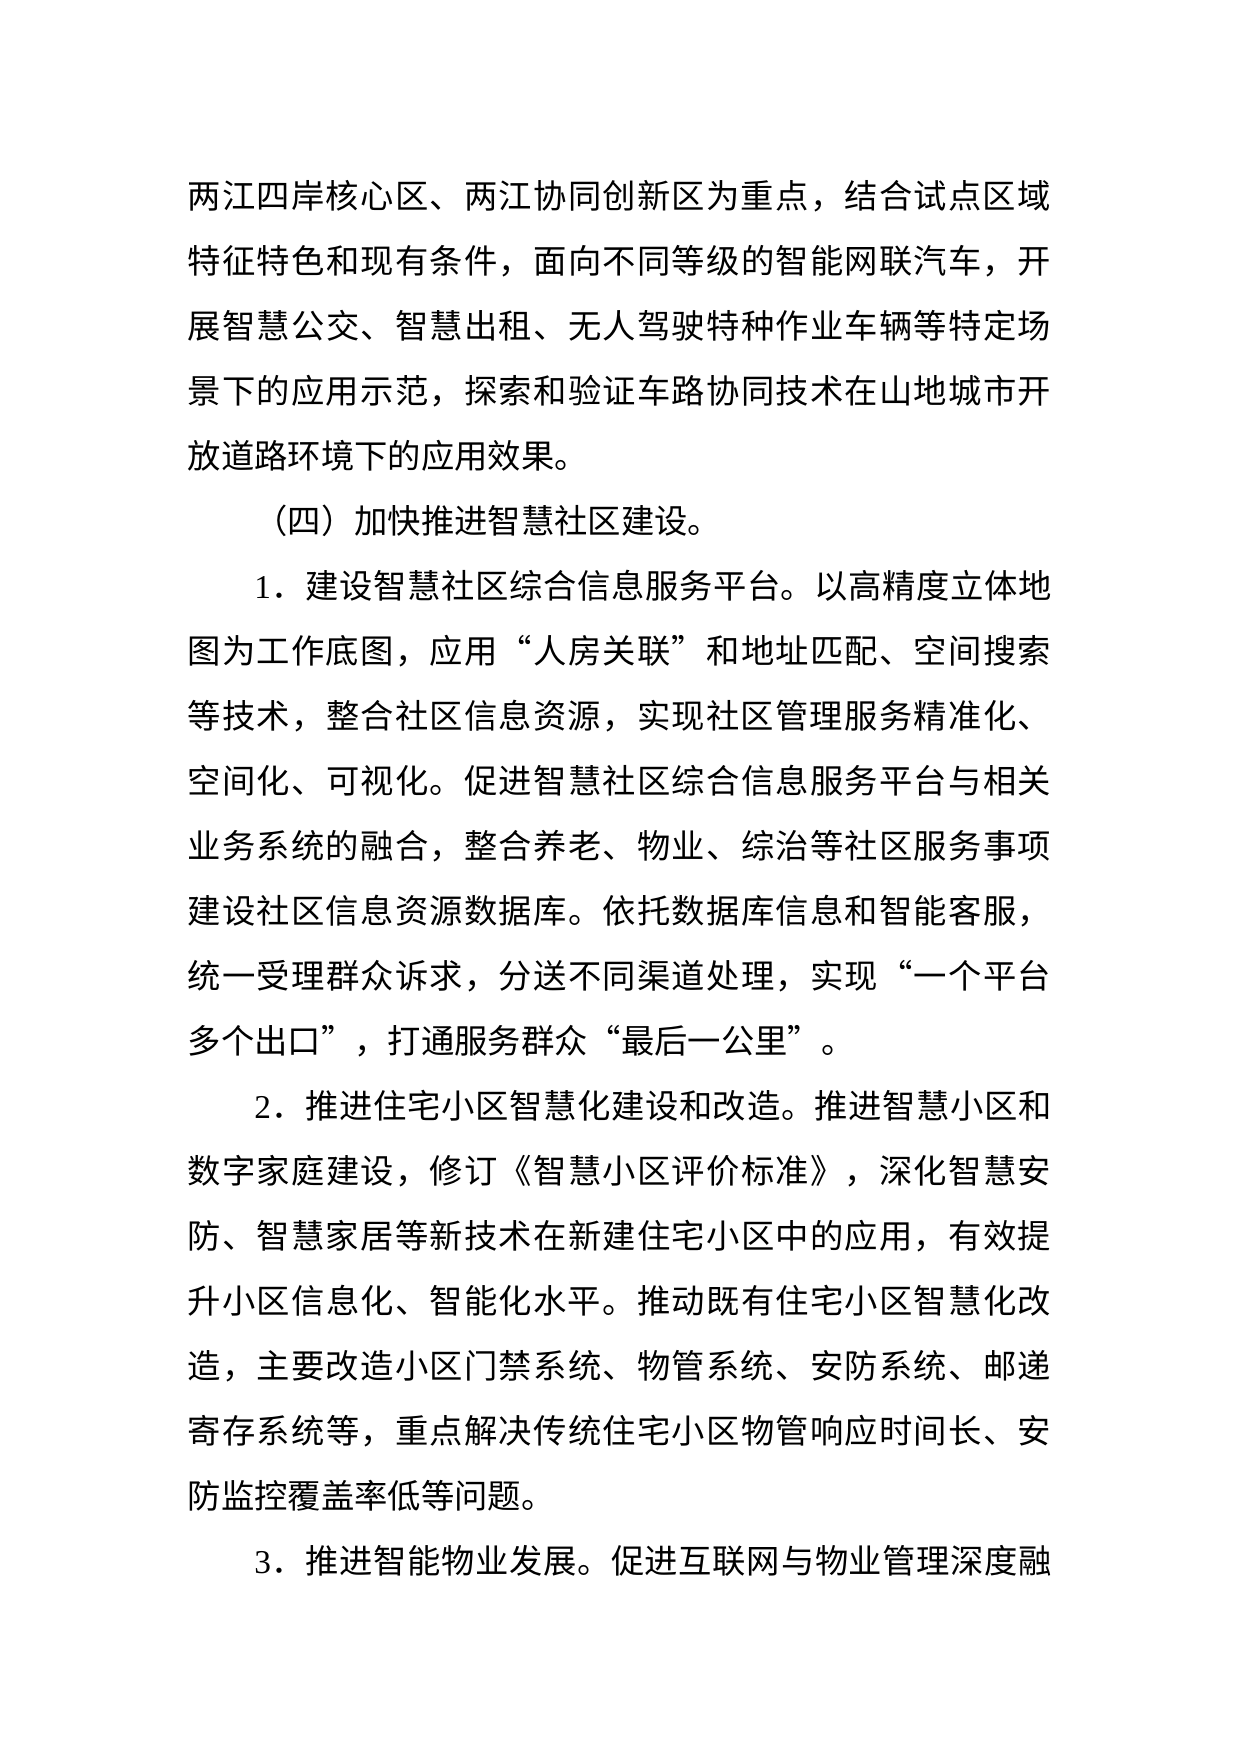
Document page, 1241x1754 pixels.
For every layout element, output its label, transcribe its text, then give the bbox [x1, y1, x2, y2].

text 2．推进住宅小区智慧化建设和改造。推进智慧小区和数字家庭建设，修订《智慧小区评价标准》，深化智慧安防、智慧家居等新技术在新建住宅小区中的应用，有效提升小区信息化、智能化水平。推动既有住宅小区智慧化改造，主要改造小区门禁系统、物管系统、安防系统、邮递寄存系统等，重点解决传统住宅小区物管响应时间长、安防监控覆盖率低等问题。 [187, 1072, 1053, 1527]
text 1．建设智慧社区综合信息服务平台。以高精度立体地图为工作底图，应用“人房关联”和地址匹配、空间搜索等技术，整合社区信息资源，实现社区管理服务精准化、空间化、可视化。促进智慧社区综合信息服务平台与相关业务系统的融合，整合养老、物业、综治等社区服务事项，建设社区信息资源数据库。依托数据库信息和智能客服，统一受理群众诉求，分送不同渠道处理，实现“一个平台、多个出口”，打通服务群众“最后一公里”。 [187, 552, 1053, 1072]
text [187, 1527, 1053, 1592]
text （四）加快推进智慧社区建设。 [187, 487, 1053, 552]
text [187, 162, 1053, 487]
